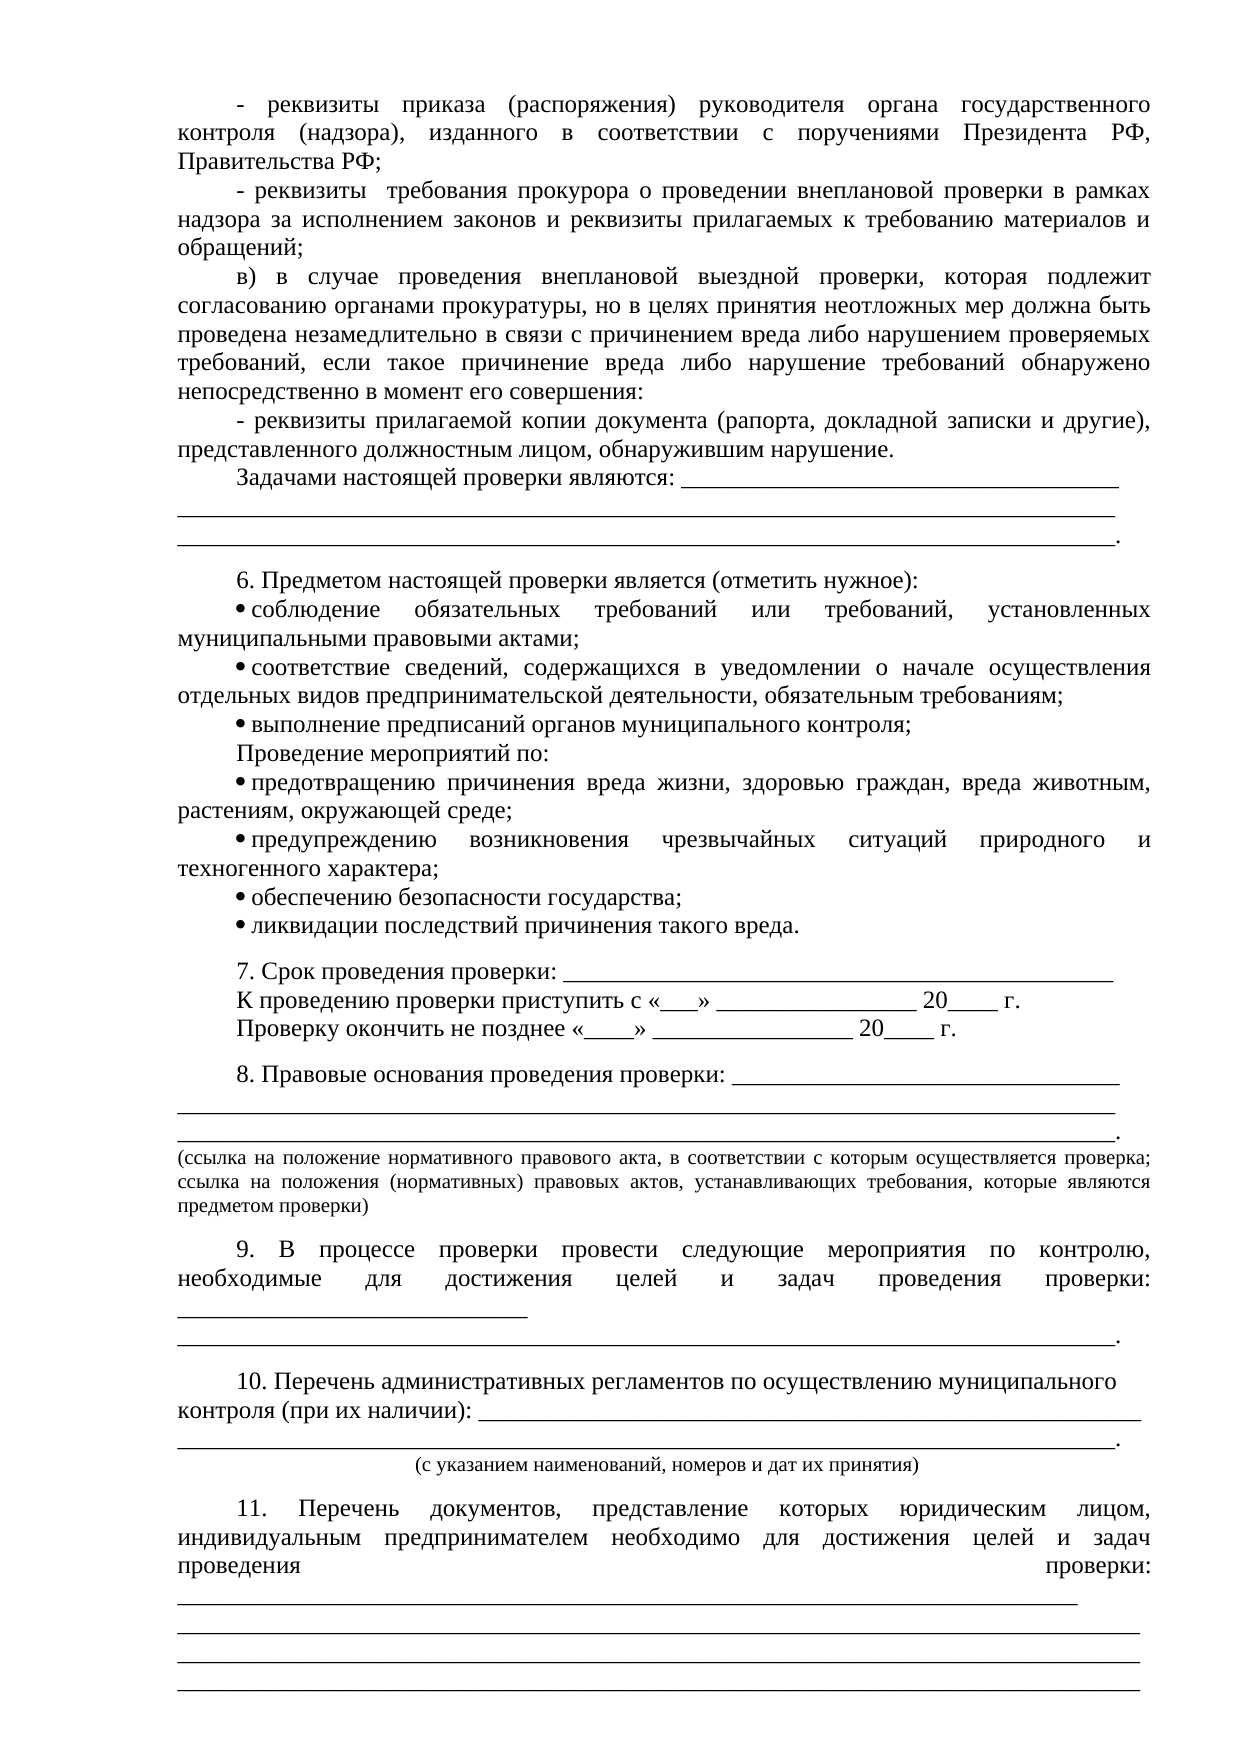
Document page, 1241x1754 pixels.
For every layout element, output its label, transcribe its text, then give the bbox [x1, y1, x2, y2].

list выполнение предписаний органов муниципального контроля; [177, 709, 1152, 738]
text 10. Перечень административных регламентов по осуществлению муниципального контроля (при их наличии): _____________________________________________________ [177, 1366, 1152, 1423]
text К проведению проверки приступить с «___» ________________ 20____ г. [177, 985, 1152, 1013]
text 8. Правовые основания проведения проверки: _______________________________ [177, 1059, 1152, 1088]
text ___________________________________________________________________________. [177, 1423, 1152, 1452]
text Проверку окончить не позднее «____» ________________ 20____ г. [177, 1013, 1152, 1042]
text ___________________________________________________________________________. [177, 520, 1152, 549]
list соответствие сведений, содержащихся в уведомлении о начале осуществления отдельных видов предпринимательской деятельности, обязательным требованиям; [177, 652, 1152, 709]
text - реквизиты приказа (распоряжения) руководителя органа государственного контроля (надзора), изданного в соответствии с поручениями Президента РФ, Правительства РФ; [177, 89, 1152, 175]
text (с указанием наименований, номеров и дат их принятия) [177, 1452, 1152, 1476]
text Проведение мероприятий по: [177, 738, 1152, 767]
text ___________________________________________________________________________. [177, 1320, 1152, 1349]
list ликвидации последствий причинения такого вреда. [177, 910, 1152, 939]
text (ссылка на положение нормативного правового акта, в соответствии с которым осуществляется проверка; ссылка на положения (нормативных) правовых актов, устанавливающих требования, которые являются предметом проверки) [177, 1145, 1152, 1217]
list обеспечению безопасности государства; [177, 882, 1152, 910]
list предотвращению причинения вреда жизни, здоровью граждан, вреда животным, растениям, окружающей среде; [177, 767, 1152, 824]
text Задачами настоящей проверки являются: ___________________________________ [177, 462, 1152, 491]
text ___________________________________________________________________________ [177, 491, 1152, 520]
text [177, 1608, 1152, 1637]
text ___________________________________________________________________________. [177, 1116, 1152, 1145]
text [177, 1666, 1152, 1694]
text в) в случае проведения внеплановой выездной проверки, которая подлежит согласованию органами прокуратуры, но в целях принятия неотложных мер должна быть проведена незамедлительно в связи с причинением вреда либо нарушением проверяемых требований, если такое причинение вреда либо нарушение требований обнаружено непосредственно в момент его совершения: [177, 261, 1152, 405]
text 6. Предметом настоящей проверки является (отметить нужное): [177, 565, 1152, 594]
text - реквизиты прилагаемой копии документа (рапорта, докладной записки и другие), представленного должностным лицом, обнаружившим нарушение. [177, 405, 1152, 462]
text - реквизиты требования прокурора о проведении внеплановой проверки в рамках надзора за исполнением законов и реквизиты прилагаемых к требованию материалов и обращений; [177, 175, 1152, 261]
text ___________________________________________________________________________ [177, 1088, 1152, 1116]
text 11. Перечень документов, представление которых юридическим лицом, индивидуальным предпринимателем необходимо для достижения целей и задач проведения проверки: ________________________________________________________________________ [177, 1493, 1152, 1608]
text 9. В процессе проверки провести следующие мероприятия по контролю, необходимые для достижения целей и задач проведения проверки: ____________________________ [177, 1234, 1152, 1320]
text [177, 1637, 1152, 1666]
list предупреждению возникновения чрезвычайных ситуаций природного и техногенного характера; [177, 824, 1152, 882]
text 7. Срок проведения проверки: ____________________________________________ [177, 956, 1152, 985]
list соблюдение обязательных требований или требований, установленных муниципальными правовыми актами; [177, 594, 1152, 652]
